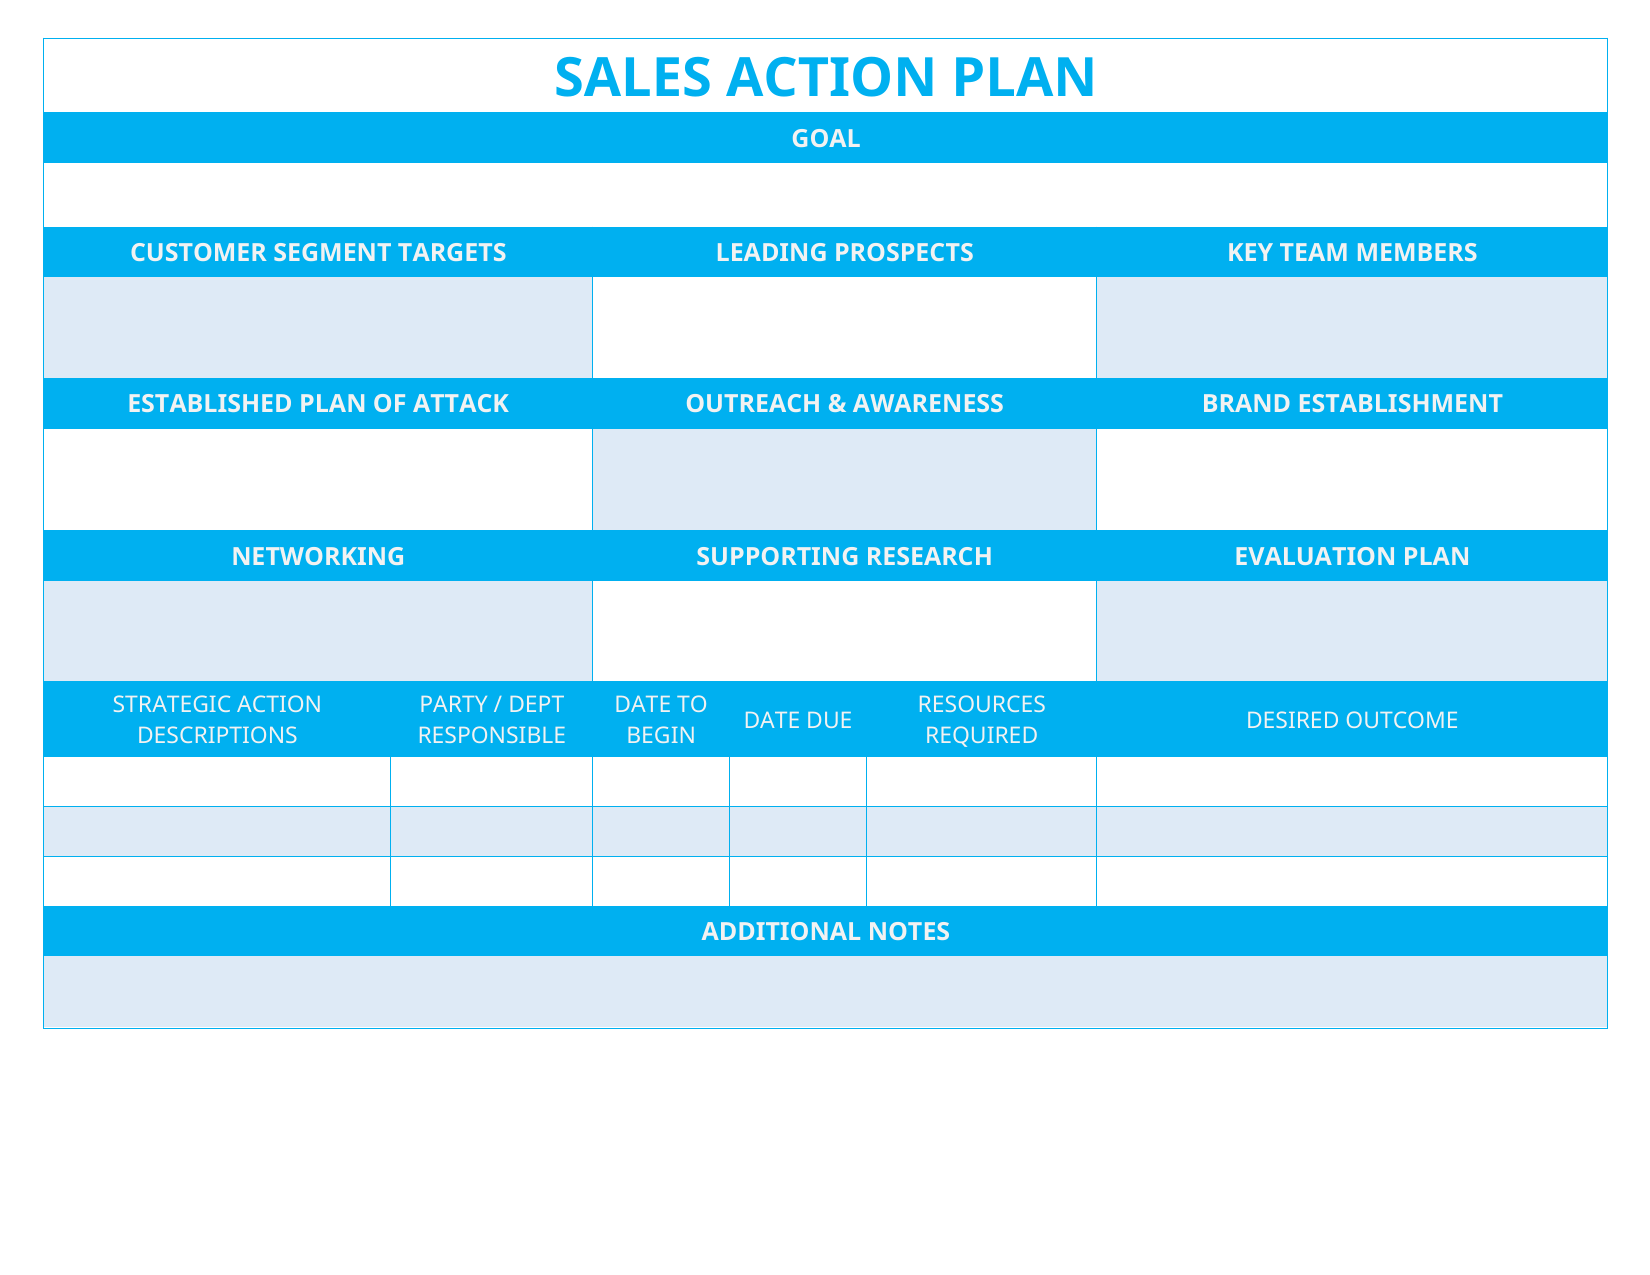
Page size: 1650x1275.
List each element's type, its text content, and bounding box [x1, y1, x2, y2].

table_cell [593, 581, 1096, 681]
table_cell [867, 757, 1096, 806]
table_cell [1097, 807, 1607, 856]
table_cell [730, 807, 866, 856]
table_cell [593, 429, 1096, 530]
table_cell LEADING PROSPECTS [593, 228, 1096, 276]
table_cell ADDITIONAL NOTES [44, 907, 1607, 955]
table_cell [44, 857, 390, 906]
table_cell [867, 807, 1096, 856]
table_cell ESTABLISHED PLAN OF ATTACK [44, 379, 592, 427]
table_cell DATE DUE [730, 682, 866, 756]
table_cell EVALUATION PLAN [1097, 531, 1607, 580]
table_cell [593, 277, 1096, 378]
table_cell [44, 757, 390, 806]
table_cell STRATEGIC ACTION DESCRIPTIONS [44, 682, 390, 756]
table_cell [867, 857, 1096, 906]
table_cell [593, 757, 729, 806]
table_cell [44, 429, 592, 530]
table_cell [1097, 857, 1607, 906]
table_cell [391, 757, 592, 806]
table_cell [1097, 277, 1607, 378]
table_cell OUTREACH & AWARENESS [593, 379, 1096, 427]
table_cell BRAND ESTABLISHMENT [1097, 379, 1607, 427]
table_cell [1097, 581, 1607, 681]
table_cell RESOURCES REQUIRED [867, 682, 1096, 756]
table_cell SUPPORTING RESEARCH [593, 531, 1096, 580]
table_cell [1097, 757, 1607, 806]
table_cell [1097, 429, 1607, 530]
table_cell DESIRED OUTCOME [1097, 682, 1607, 756]
table_cell GOAL [44, 113, 1607, 162]
table_header SALES ACTION PLAN [44, 39, 1607, 112]
table_cell CUSTOMER SEGMENT TARGETS [44, 228, 592, 276]
table_cell [44, 956, 1607, 1027]
table_cell [44, 581, 592, 681]
table_cell [44, 277, 592, 378]
table_cell DATE TO BEGIN [593, 682, 729, 756]
table_cell [391, 857, 592, 906]
table_cell [44, 807, 390, 856]
table_cell [593, 807, 729, 856]
table_cell [44, 163, 1607, 227]
table_cell [391, 807, 592, 856]
table_cell NETWORKING [44, 531, 592, 580]
table_cell [593, 857, 729, 906]
table_cell PARTY / DEPT RESPONSIBLE [391, 682, 592, 756]
table_cell [730, 857, 866, 906]
table_cell [730, 757, 866, 806]
table_cell KEY TEAM MEMBERS [1097, 228, 1607, 276]
